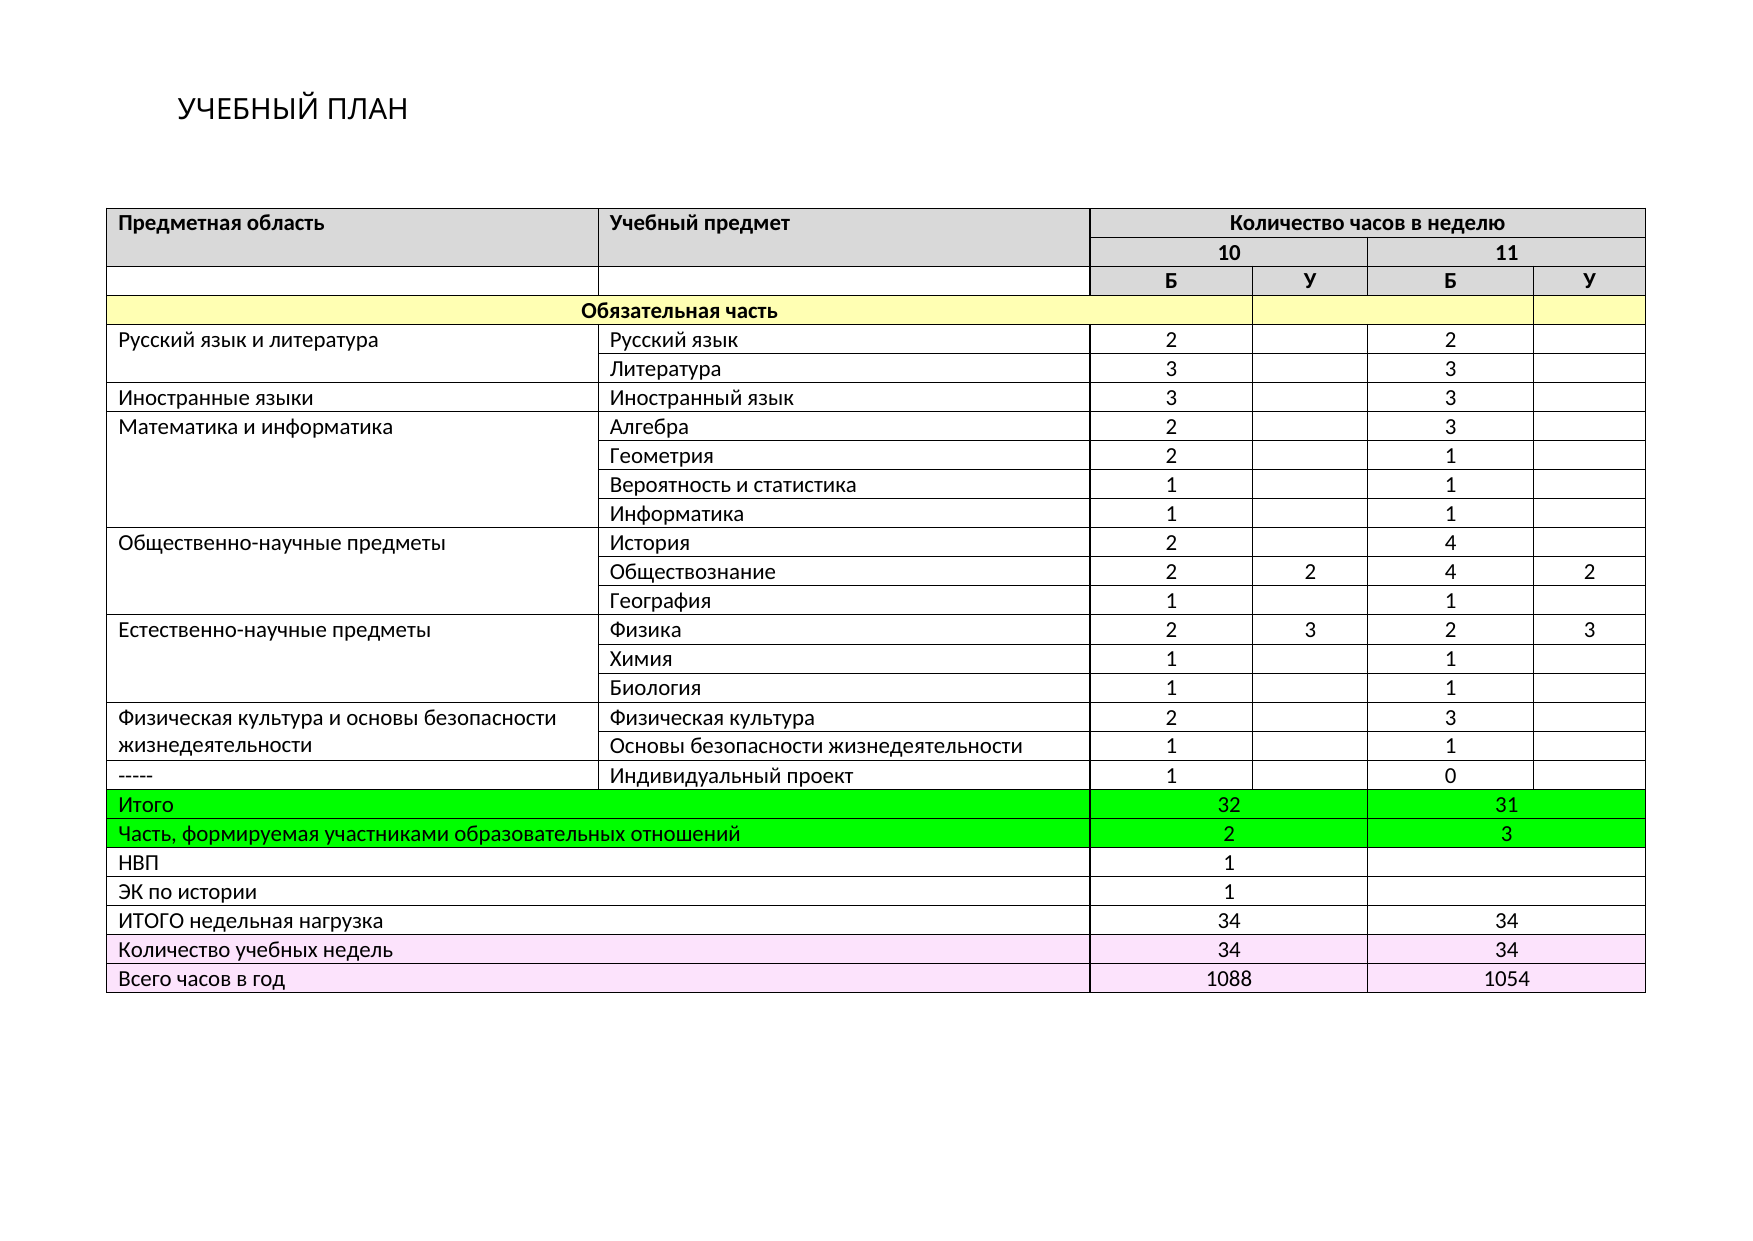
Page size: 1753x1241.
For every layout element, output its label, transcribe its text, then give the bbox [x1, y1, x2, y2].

table_cell 1 [1368, 732, 1533, 760]
table_cell [1534, 441, 1645, 469]
table_cell 1 [1091, 761, 1252, 789]
table_cell Количество учебных недель [107, 935, 1089, 963]
table_cell 3 [1091, 383, 1252, 411]
table_cell 2 [1091, 528, 1252, 556]
table_cell Иностранный язык [599, 383, 1089, 411]
table_cell [1253, 441, 1367, 469]
table_cell 34 [1368, 935, 1645, 963]
table_cell 1 [1091, 645, 1252, 672]
table_header Учебный предмет [599, 209, 1089, 266]
table_cell 1 [1091, 674, 1252, 702]
table_cell 2 [1091, 819, 1367, 847]
table_cell Физическая культура [599, 703, 1089, 731]
table_cell Физическая культура и основы безопасности жизнедеятельности [107, 703, 598, 760]
table_cell Индивидуальный проект [599, 761, 1089, 789]
table_cell [1534, 761, 1645, 789]
table_cell 1 [1091, 499, 1252, 527]
table_cell 1 [1368, 645, 1533, 672]
table_cell 2 [1368, 615, 1533, 643]
table_cell [1534, 325, 1645, 353]
table_cell [1534, 528, 1645, 556]
table_cell 2 [1253, 557, 1367, 585]
table_header Предметная область [107, 209, 598, 266]
table_cell 1 [1368, 470, 1533, 498]
table_cell 1 [1091, 877, 1367, 905]
table_cell [1534, 354, 1645, 382]
table_cell 1 [1091, 848, 1367, 876]
table_cell 3 [1368, 383, 1533, 411]
table_cell Всего часов в год [107, 964, 1089, 992]
table_cell Общественно-научные предметы [107, 528, 598, 614]
table_cell 2 [1091, 557, 1252, 585]
table_cell 3 [1091, 354, 1252, 382]
table_cell 1 [1368, 499, 1533, 527]
table_cell [1253, 528, 1367, 556]
table_cell История [599, 528, 1089, 556]
table_cell 2 [1091, 325, 1252, 353]
table_cell 1 [1368, 441, 1533, 469]
table_cell Литература [599, 354, 1089, 382]
table_cell [1534, 470, 1645, 498]
table_cell 32 [1091, 790, 1367, 818]
table_cell Основы безопасности жизнедеятельности [599, 732, 1089, 760]
table_cell [1534, 732, 1645, 760]
table_cell 2 [1368, 325, 1533, 353]
table_cell ----- [107, 761, 598, 789]
table_cell НВП [107, 848, 1089, 876]
table_cell 31 [1368, 790, 1645, 818]
table_cell [1253, 470, 1367, 498]
table_cell У [1534, 267, 1645, 295]
table_cell 3 [1253, 615, 1367, 643]
table_cell Физика [599, 615, 1089, 643]
table_cell [1253, 354, 1367, 382]
table_cell [1253, 499, 1367, 527]
table_cell Вероятность и статистика [599, 470, 1089, 498]
table_cell 4 [1368, 528, 1533, 556]
table_cell 1 [1368, 674, 1533, 702]
table_cell [1253, 296, 1533, 324]
table_cell Б [1368, 267, 1533, 295]
table_cell [1534, 412, 1645, 440]
table_cell 3 [1368, 819, 1645, 847]
table_cell 34 [1368, 906, 1645, 934]
table_cell ЭК по истории [107, 877, 1089, 905]
table_cell [1253, 412, 1367, 440]
table_cell [599, 267, 1089, 295]
table_cell 3 [1534, 615, 1645, 643]
table_cell [1368, 877, 1645, 905]
table_cell [1253, 732, 1367, 760]
table_cell Биология [599, 674, 1089, 702]
table_cell [1534, 296, 1645, 324]
table_cell 2 [1091, 441, 1252, 469]
table_cell [1253, 586, 1367, 614]
table_cell 2 [1091, 412, 1252, 440]
table_cell [1253, 645, 1367, 672]
table_cell [1253, 325, 1367, 353]
table_cell 1 [1368, 586, 1533, 614]
table_cell 1054 [1368, 964, 1645, 992]
table_cell [107, 267, 598, 295]
table_cell 1 [1091, 732, 1252, 760]
table_cell 3 [1368, 412, 1533, 440]
table_cell 3 [1368, 703, 1533, 731]
table_cell Русский язык [599, 325, 1089, 353]
table_cell География [599, 586, 1089, 614]
table_cell Геометрия [599, 441, 1089, 469]
table_header Количество часов в неделю [1091, 209, 1645, 237]
table_cell [1534, 499, 1645, 527]
table_cell [1253, 761, 1367, 789]
table_cell 34 [1091, 906, 1367, 934]
table_cell [1534, 703, 1645, 731]
table_cell 34 [1091, 935, 1367, 963]
table_cell [1534, 586, 1645, 614]
table_cell 0 [1368, 761, 1533, 789]
table_cell 1088 [1091, 964, 1367, 992]
table_cell 1 [1091, 470, 1252, 498]
table_cell Русский язык и литература [107, 325, 598, 382]
table_cell [1534, 674, 1645, 702]
table_cell 2 [1091, 703, 1252, 731]
table_cell 2 [1534, 557, 1645, 585]
table_cell 11 [1368, 238, 1645, 266]
table_cell Часть, формируемая участниками образовательных отношений [107, 819, 1089, 847]
text УЧЕБНЫЙ ПЛАН [118, 88, 1634, 128]
table_cell Обществознание [599, 557, 1089, 585]
table_cell [1534, 383, 1645, 411]
table_cell Алгебра [599, 412, 1089, 440]
table_cell [1534, 645, 1645, 672]
table_cell Естественно-научные предметы [107, 615, 598, 702]
table_cell [1253, 383, 1367, 411]
table_cell Б [1091, 267, 1252, 295]
table_cell 2 [1091, 615, 1252, 643]
table_cell У [1253, 267, 1367, 295]
table_cell Итого [107, 790, 1089, 818]
table_cell Обязательная часть [107, 296, 1252, 324]
table_cell Информатика [599, 499, 1089, 527]
table_cell 10 [1091, 238, 1367, 266]
table_cell Иностранные языки [107, 383, 598, 411]
table_cell ИТОГО недельная нагрузка [107, 906, 1089, 934]
table_cell Химия [599, 645, 1089, 672]
table_cell [1253, 703, 1367, 731]
table_cell [1368, 848, 1645, 876]
table_cell 3 [1368, 354, 1533, 382]
table_cell Математика и информатика [107, 412, 598, 527]
table_cell 4 [1368, 557, 1533, 585]
table_cell 1 [1091, 586, 1252, 614]
table_cell [1253, 674, 1367, 702]
